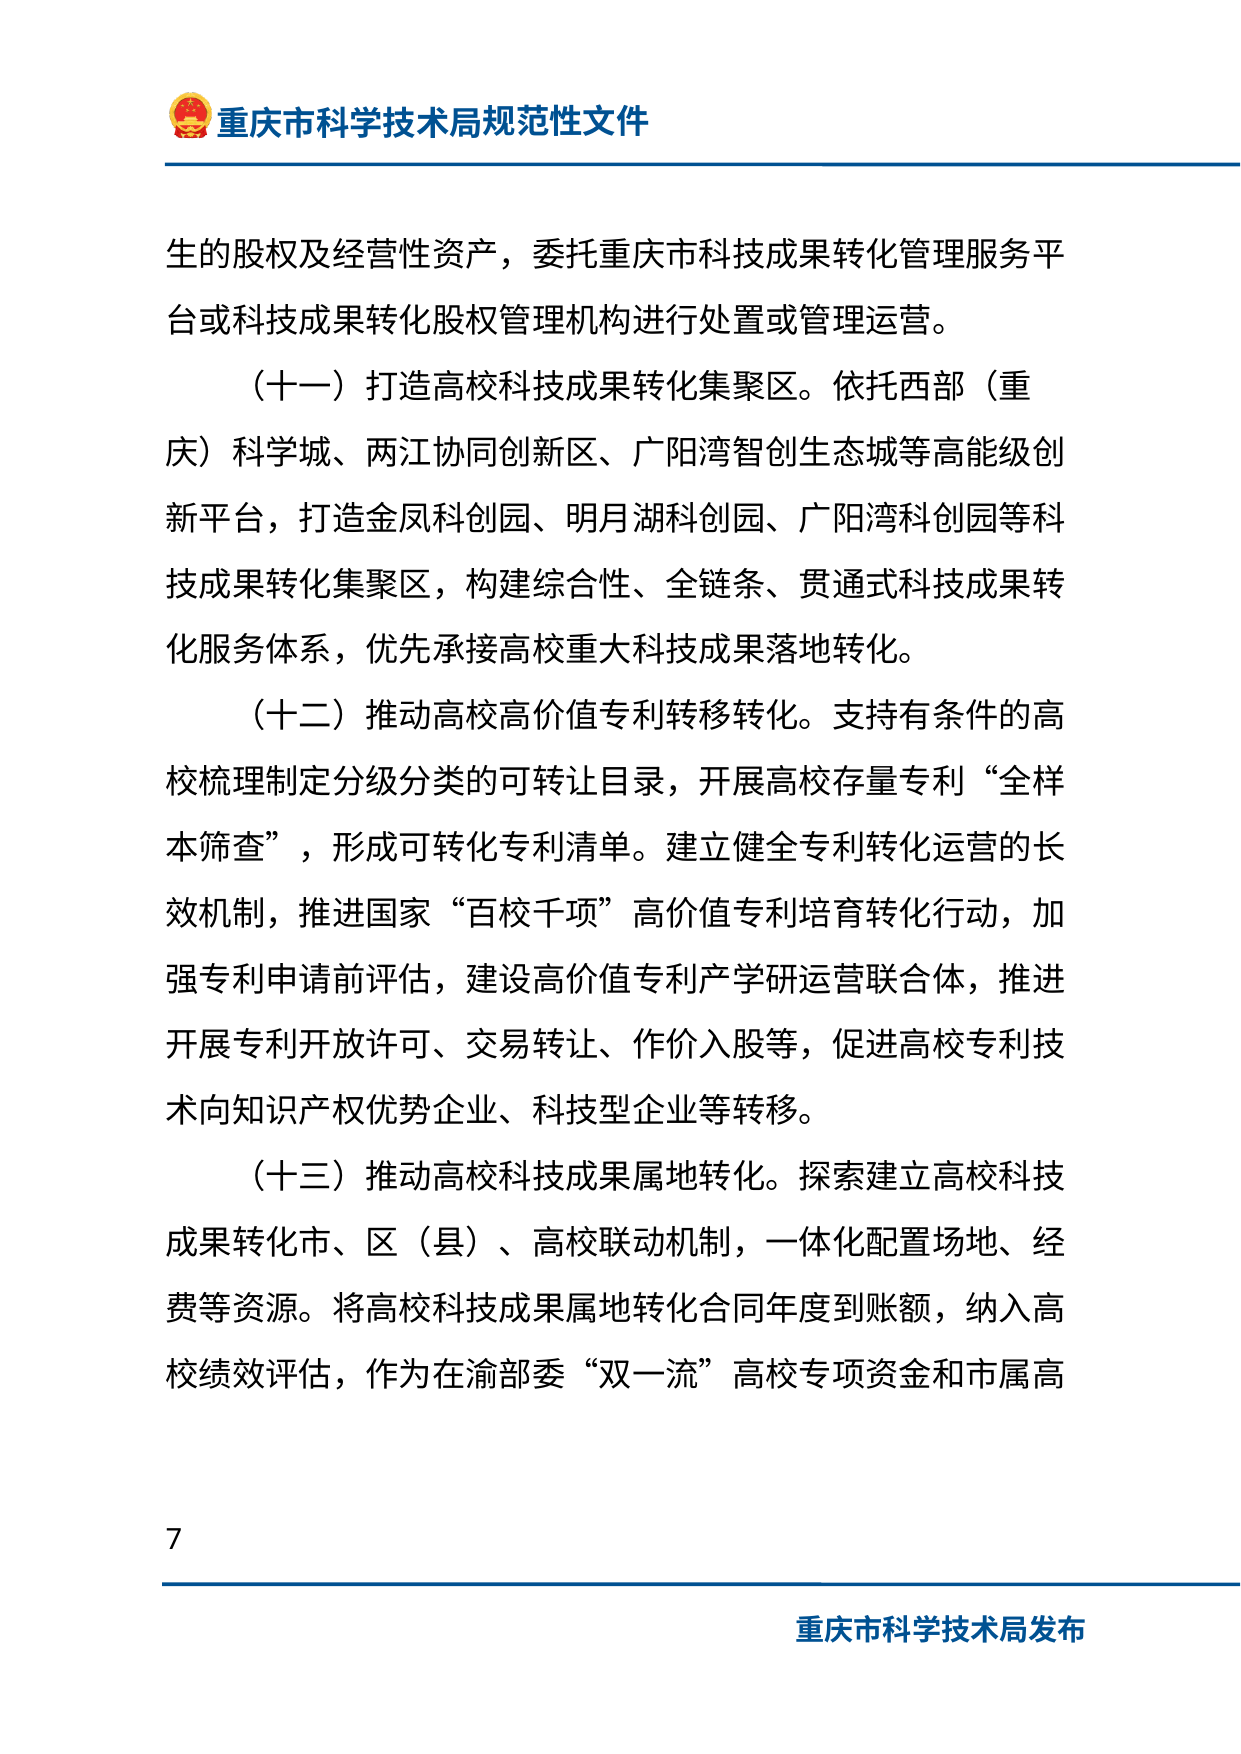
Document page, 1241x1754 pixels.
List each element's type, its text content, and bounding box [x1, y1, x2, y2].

text （十一）打造高校科技成果转化集聚区。依托西部（重庆）科学城、两江协同创新区、广阳湾智创生态城等高能级创新平台，打造金凤科创园、明月湖科创园、广阳湾科创园等科技成果转化集聚区，构建综合性、全链条、贯通式科技成果转化服务体系，优先承接高校重大科技成果落地转化。 [165, 351, 1087, 680]
text （十二）推动高校高价值专利转移转化。支持有条件的高校梳理制定分级分类的可转让目录，开展高校存量专利“全样本筛查”，形成可转化专利清单。建立健全专利转化运营的长效机制，推进国家“百校千项”高价值专利培育转化行动，加强专利申请前评估，建设高价值专利产学研运营联合体，推进开展专利开放许可、交易转让、作价入股等，促进高校专利技术向知识产权优势企业、科技型企业等转移。 [165, 680, 1087, 1141]
picture [165, 90, 216, 142]
